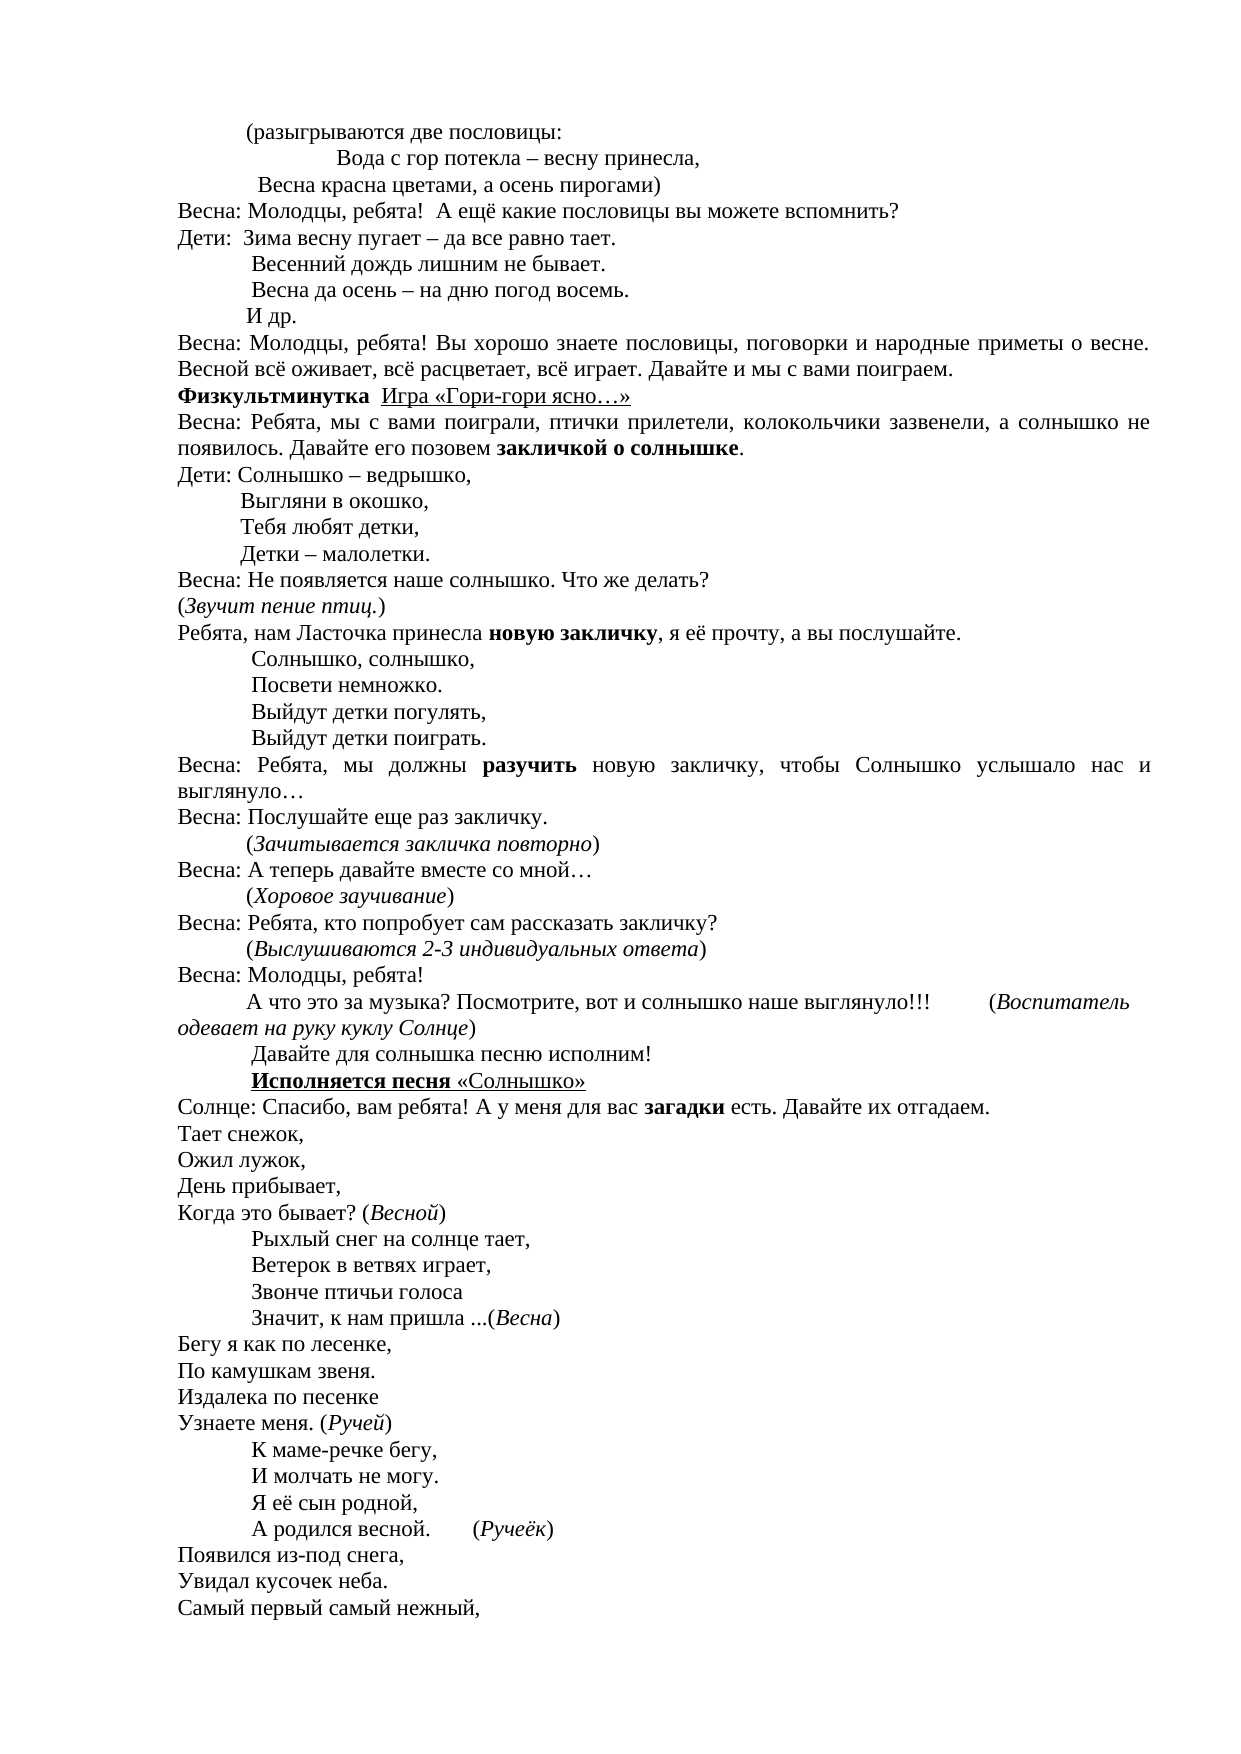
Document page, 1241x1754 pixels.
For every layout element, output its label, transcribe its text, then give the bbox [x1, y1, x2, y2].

text Появился из-под снега, [177, 1541, 1152, 1568]
text Выйдут детки поиграть. [177, 724, 1152, 751]
text Весна: А теперь давайте вместе со мной… [177, 856, 1152, 882]
text Тает снежок, [177, 1119, 1152, 1146]
text Весенний дождь лишним не бывает. [177, 250, 1152, 276]
text Ожил лужок, [177, 1146, 1152, 1172]
text (Выслушиваются 2-3 индивидуальных ответа) [177, 935, 1152, 961]
text (разыгрываются две пословицы: [177, 118, 1152, 144]
text Дети: Солнышко – ведрышко, [177, 461, 1152, 487]
text Весна: Ребята, кто попробует сам рассказать закличку? [177, 909, 1152, 935]
text Ветерок в ветвях играет, [177, 1251, 1152, 1278]
text Весна: Ребята, мы должны разучить новую закличку, чтобы Солнышко услышало нас и выглянуло… [177, 751, 1152, 803]
text Солнышко, солнышко, [177, 645, 1152, 672]
text Дети: Зима весну пугает – да все равно тает. [177, 223, 1152, 250]
text (Зачитывается закличка повторно) [177, 830, 1152, 856]
text Выгляни в окошко, [177, 487, 1152, 513]
text Самый первый самый нежный, [177, 1594, 1152, 1620]
text (Звучит пение птиц.) [177, 592, 1152, 619]
text Весна: Ребята, мы с вами поиграли, птички прилетели, колокольчики зазвенели, а солнышко не появилось. Давайте его позовем закличкой о солнышке. [177, 408, 1152, 461]
text Посвети немножко. [177, 672, 1152, 698]
text (Хоровое заучивание) [177, 882, 1152, 909]
text Весна да осень – на дню погод восемь. [177, 276, 1152, 303]
text А что это за музыка? Посмотрите, вот и солнышко наше выглянуло!!! (Воспитатель одевает на руку куклу Солнце) [177, 988, 1152, 1041]
text Детки – малолетки. [177, 540, 1152, 566]
text Давайте для солнышка песню исполним! [177, 1041, 1152, 1067]
text Весна красна цветами, а осень пирогами) [177, 171, 1152, 197]
text Весна: Молодцы, ребята! Вы хорошо знаете пословицы, поговорки и народные приметы о весне. Весной всё оживает, всё расцветает, всё играет. Давайте и мы с вами поиграем. [177, 329, 1152, 382]
text День прибывает, [177, 1172, 1152, 1199]
text Ребята, нам Ласточка принесла новую закличку, я её прочту, а вы послушайте. [177, 619, 1152, 645]
text По камушкам звеня. [177, 1357, 1152, 1383]
text Звонче птичьи голоса [177, 1278, 1152, 1304]
text Когда это бывает? (Весной) [177, 1199, 1152, 1225]
text Весна: Послушайте еще раз закличку. [177, 803, 1152, 830]
text Вода с гор потекла – весну принесла, [177, 144, 1152, 171]
text К маме-речке бегу, [177, 1436, 1152, 1462]
text Весна: Молодцы, ребята! [177, 961, 1152, 988]
text Узнаете меня. (Ручей) [177, 1409, 1152, 1436]
text Выйдут детки погулять, [177, 698, 1152, 724]
text Увидал кусочек неба. [177, 1568, 1152, 1594]
text Бегу я как по лесенке, [177, 1330, 1152, 1357]
text Исполняется песня «Солнышко» [177, 1067, 1152, 1093]
text Весна: Молодцы, ребята! А ещё какие пословицы вы можете вспомнить? [177, 197, 1152, 223]
text И др. [177, 303, 1152, 329]
text И молчать не могу. [177, 1462, 1152, 1488]
text А родился весной. (Ручеёк) [177, 1515, 1152, 1541]
text Солнце: Спасибо, вам ребята! А у меня для вас загадки есть. Давайте их отгадаем. [177, 1093, 1152, 1119]
text Физкультминутка Игра «Гори-гори ясно…» [177, 382, 1152, 408]
text Весна: Не появляется наше солнышко. Что же делать? [177, 566, 1152, 592]
text Значит, к нам пришла ...(Весна) [177, 1304, 1152, 1330]
text Тебя любят детки, [177, 513, 1152, 540]
text Издалека по песенке [177, 1383, 1152, 1409]
text Рыхлый снег на солнце тает, [177, 1225, 1152, 1251]
text Я её сын родной, [177, 1488, 1152, 1515]
